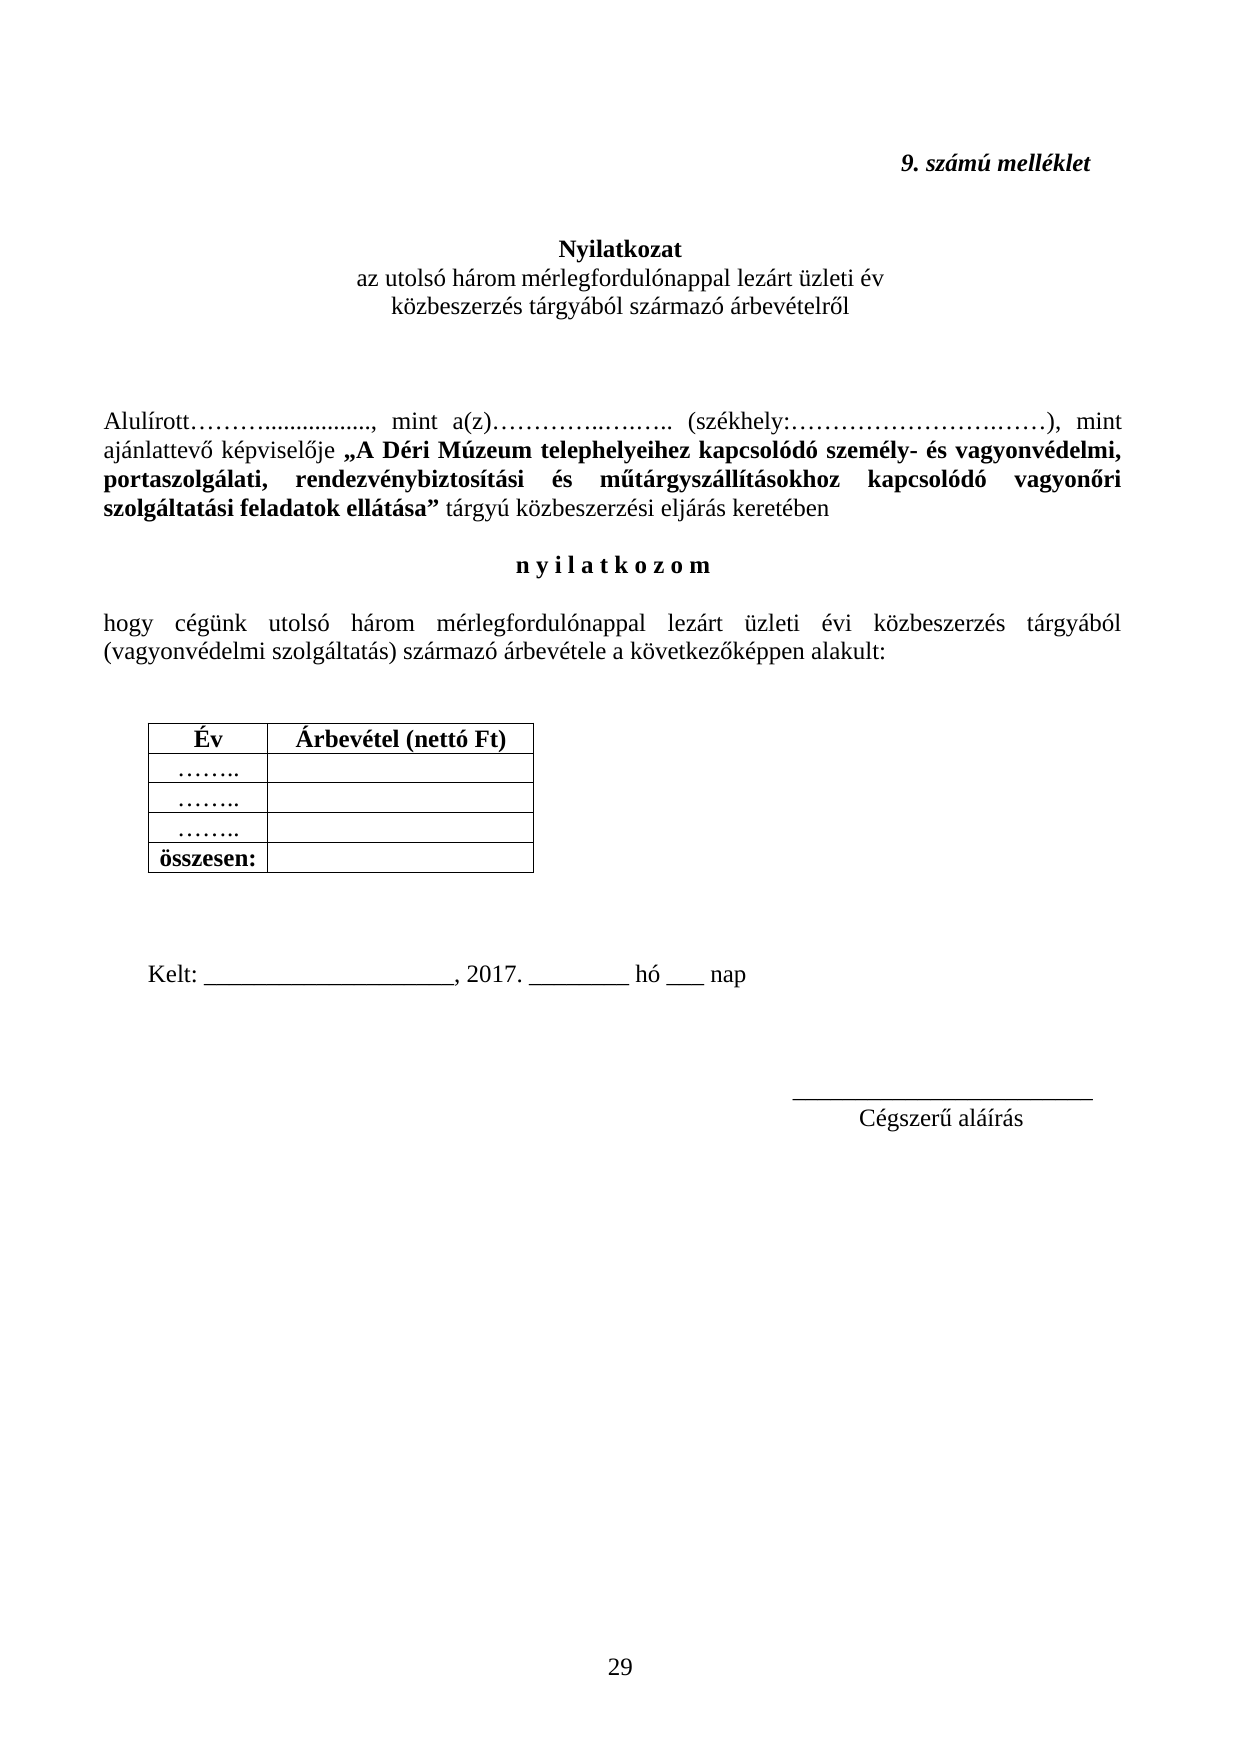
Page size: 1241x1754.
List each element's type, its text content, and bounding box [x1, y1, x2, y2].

table_cell [268, 754, 533, 782]
text n y i l a t k o z o m [103, 521, 1122, 579]
table_cell [268, 813, 533, 842]
table_cell …….. [149, 813, 267, 842]
table_header Év [149, 724, 267, 752]
table_header Árbevétel (nettó Ft) [268, 724, 533, 752]
text hogy cégünk utolsó három mérlegfordulónappal lezárt üzleti évi közbeszerzés tárgyából (vagyonvédelmi szolgáltatás) származó árbevétele a következőképpen alakult: [103, 608, 1122, 665]
list az utolsó három mérlegfordulónappal lezárt üzleti év [148, 263, 1093, 291]
list 9. számú melléklet [148, 148, 1093, 176]
text Cégszerű aláírás [859, 1103, 1093, 1131]
table_cell …….. [149, 783, 267, 812]
text ________________________ [148, 1074, 1093, 1103]
table_cell [268, 783, 533, 812]
list közbeszerzés tárgyából származó árbevételről [148, 291, 1093, 320]
table_cell összesen: [149, 843, 267, 872]
list Nyilatkozat [148, 234, 1093, 263]
text Kelt: ____________________, 2017. ________ hó ___ nap [148, 959, 1093, 988]
table_cell [268, 843, 533, 872]
text Alulírott………................., mint a(z)…………..….….. (székhely:…………………….……), mint ajánlattevő képviselője „A Déri Múzeum telephelyeihez kapcsolódó személy- és vagyonvédelmi, portaszolgálati, rendezvénybiztosítási és műtárgyszállításokhoz kapcsolódó vagyonőri szolgáltatási feladatok ellátása” tárgyú közbeszerzési eljárás keretében [103, 406, 1122, 521]
table_cell …….. [149, 754, 267, 782]
